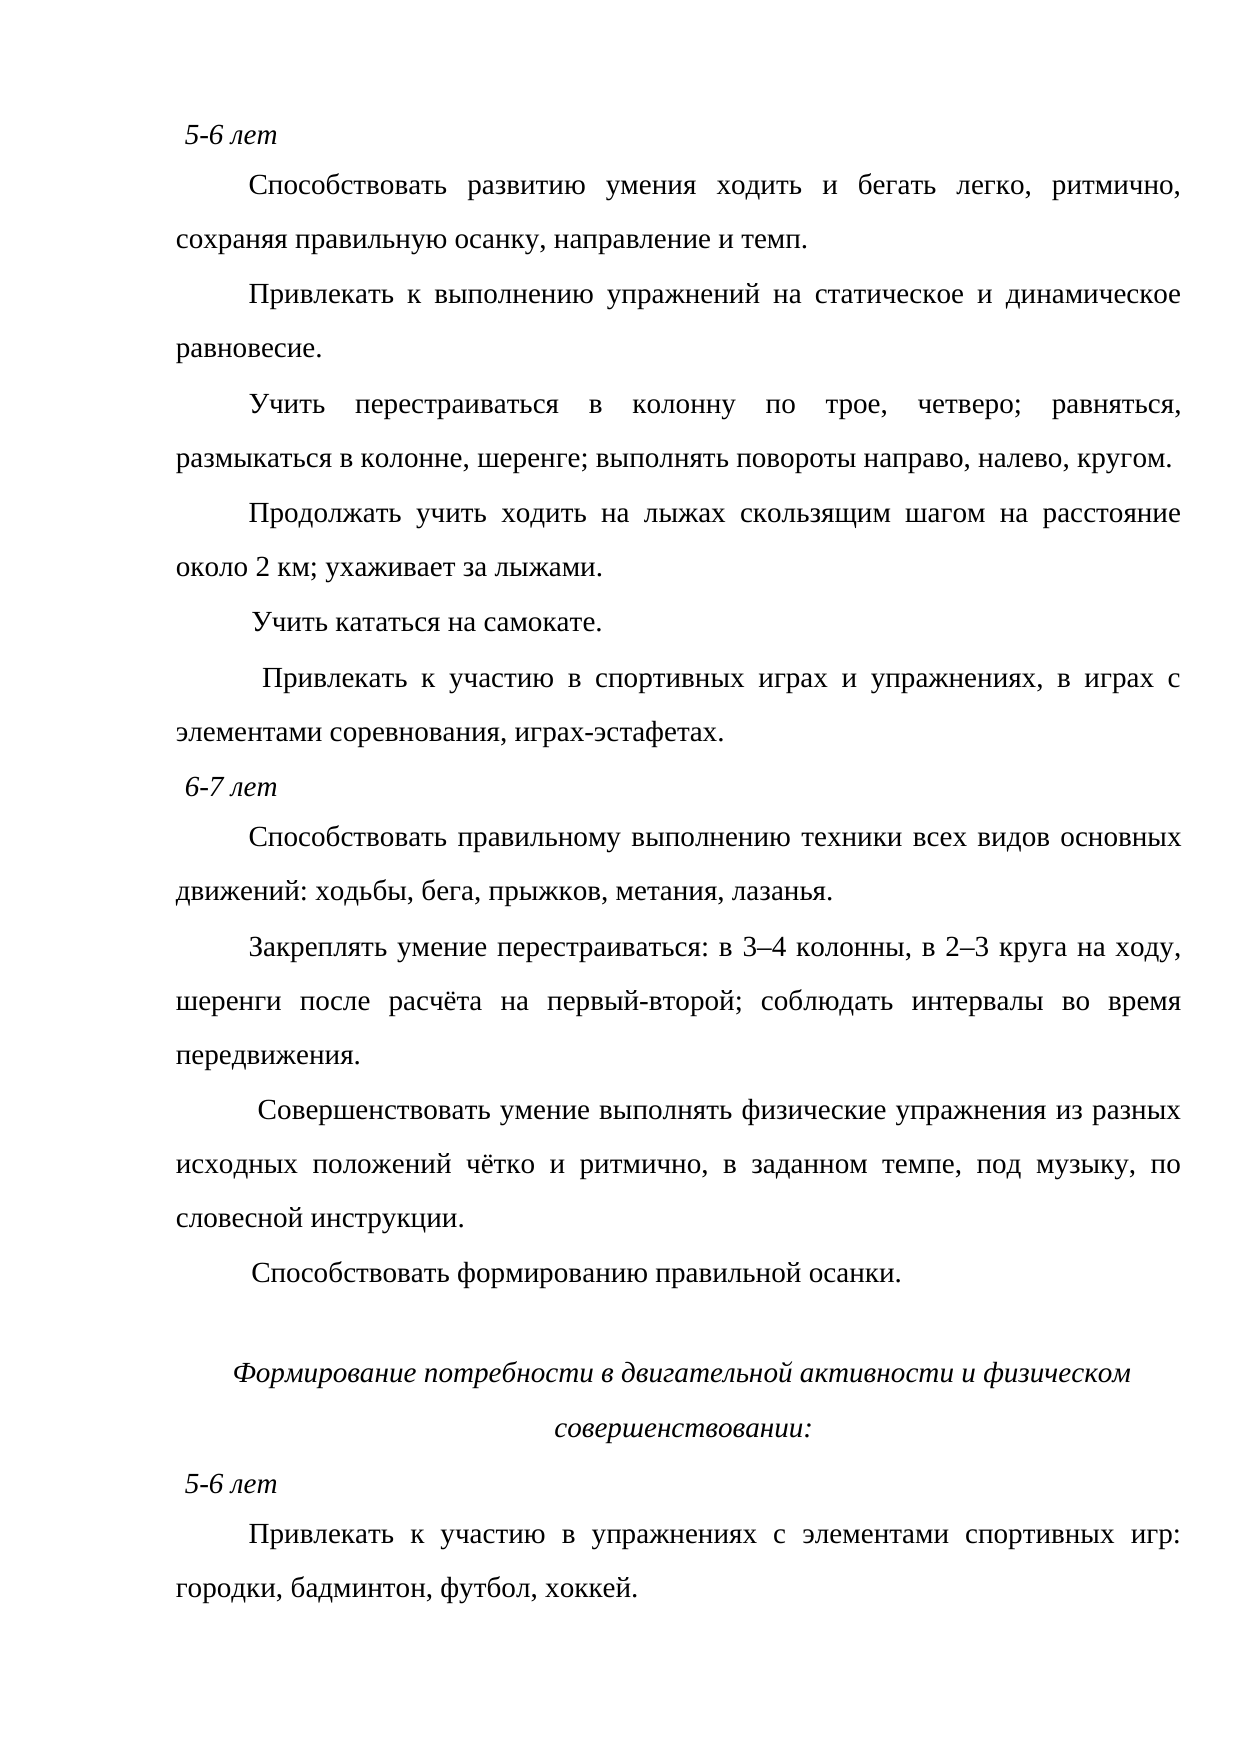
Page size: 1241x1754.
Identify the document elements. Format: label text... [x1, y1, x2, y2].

text Привлекать к участию в спортивных играх и упражнениях, в играх с элементами соревнования, играх-эстафетах. [176, 660, 1182, 748]
text Способствовать формированию правильной осанки. [251, 1255, 1182, 1289]
text Привлекать к выполнению упражнений на статическое и динамическое равновесие. [176, 276, 1182, 364]
subtitle 5-6 лет [177, 117, 1183, 151]
subtitle 5-6 лет [177, 1466, 1183, 1499]
text Привлекать к участию в упражнениях с элементами спортивных игр: городки, бадминтон, футбол, хоккей. [176, 1516, 1182, 1603]
text Учить перестраиваться в колонну по трое, четверо; равняться, размыкаться в колонне, шеренге; выполнять повороты направо, налево, кругом. [176, 386, 1182, 473]
subtitle 6-7 лет [177, 769, 1183, 803]
text Способствовать развитию умения ходить и бегать легко, ритмично, сохраняя правильную осанку, направление и темп. [176, 167, 1182, 255]
text Формирование потребности в двигательной активности и физическом совершенствовании: [177, 1355, 1189, 1444]
text Продолжать учить ходить на лыжах скользящим шагом на расстояние около 2 км; ухаживает за лыжами. [176, 495, 1182, 582]
text Учить кататься на самокате. [251, 604, 1182, 638]
text Закреплять умение перестраиваться: в 3–4 колонны, в 2–3 круга на ходу, шеренги после расчёта на первый-второй; соблюдать интервалы во время передвижения. [176, 929, 1182, 1070]
text Способствовать правильному выполнению техники всех видов основных движений: ходьбы, бега, прыжков, метания, лазанья. [176, 819, 1182, 907]
text Совершенствовать умение выполнять физические упражнения из разных исходных положений чётко и ритмично, в заданном темпе, под музыку, по словесной инструкции. [176, 1092, 1182, 1233]
